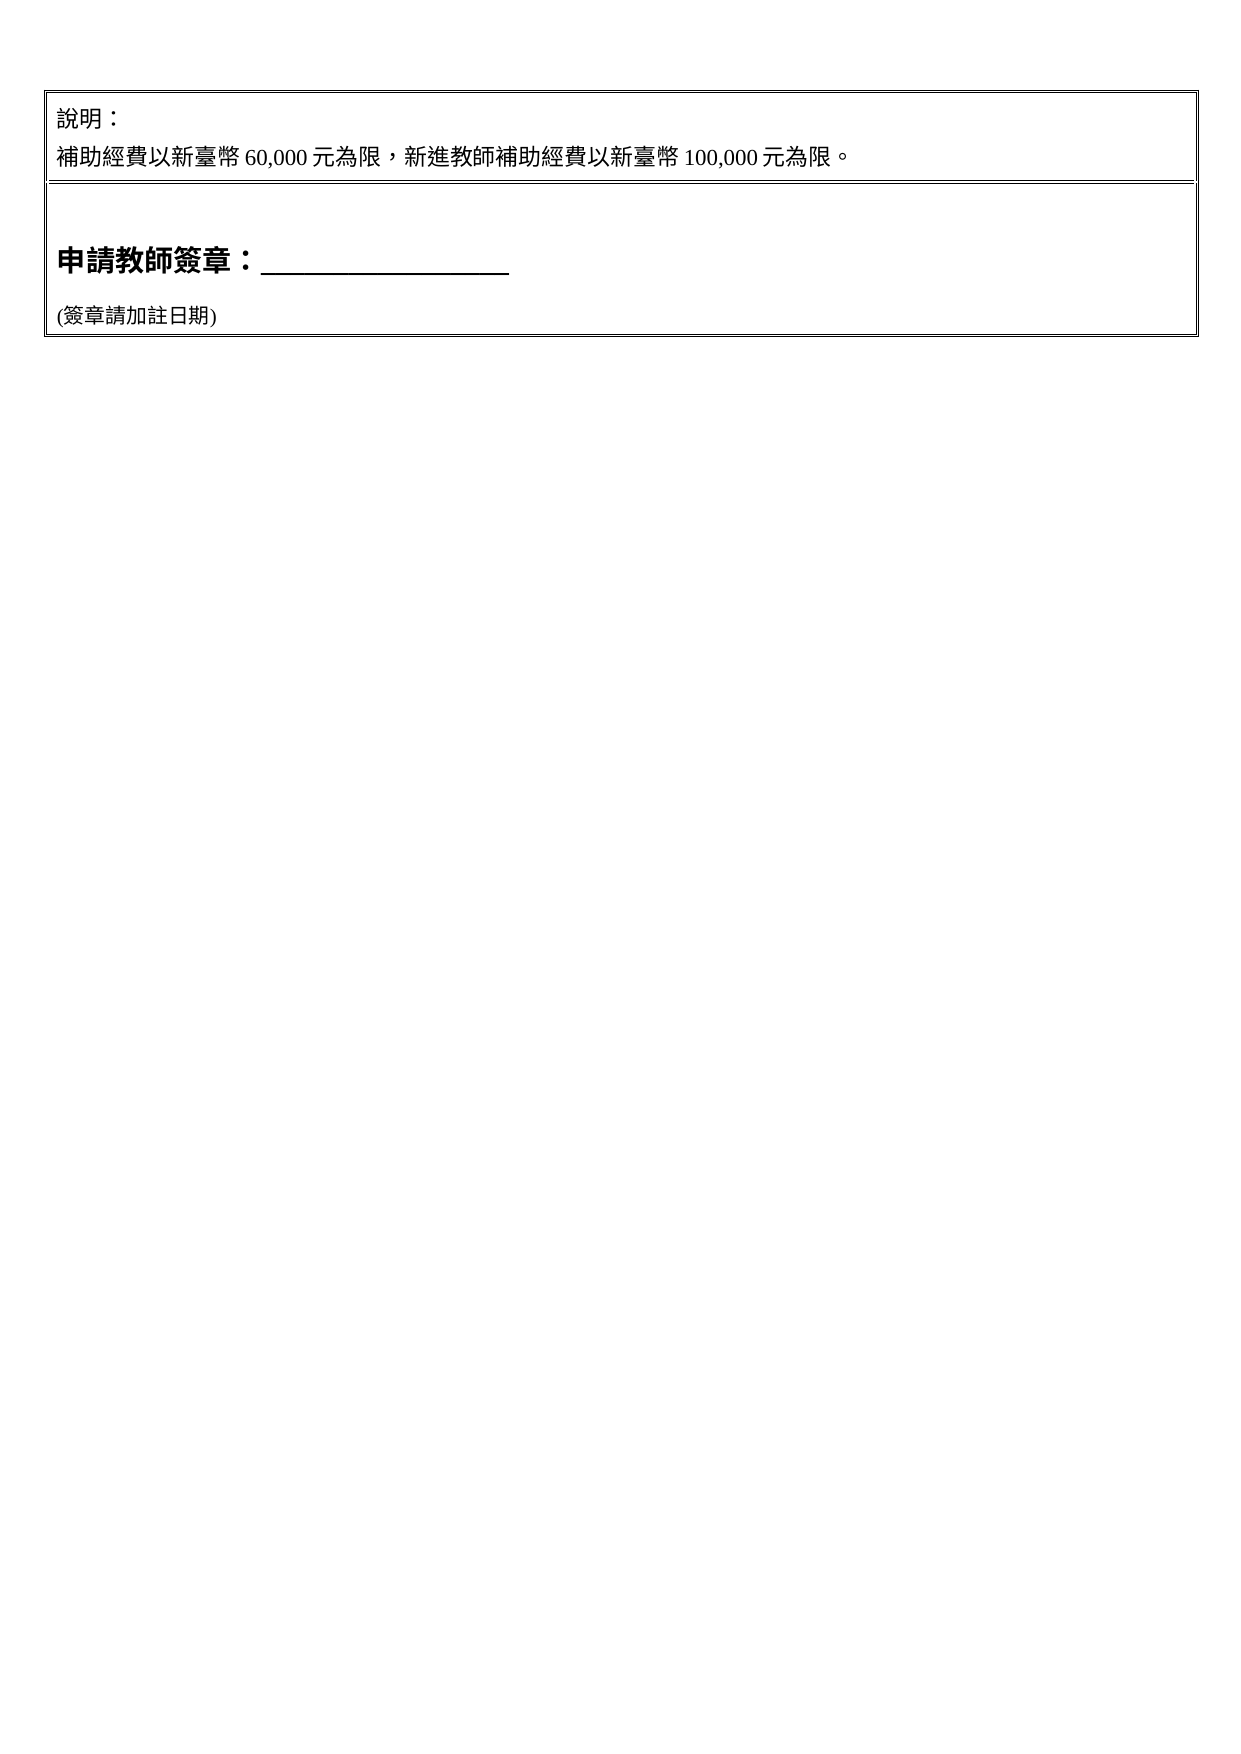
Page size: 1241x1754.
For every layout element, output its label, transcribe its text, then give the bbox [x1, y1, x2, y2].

table_cell 說明： 補助經費以新臺幣60,000元為限，新進教師補助經費以新臺幣100,000元為限。 [47, 93, 1196, 180]
table_cell 申請教師簽章：_________________ (簽章請加註日期) [45, 180, 1197, 333]
